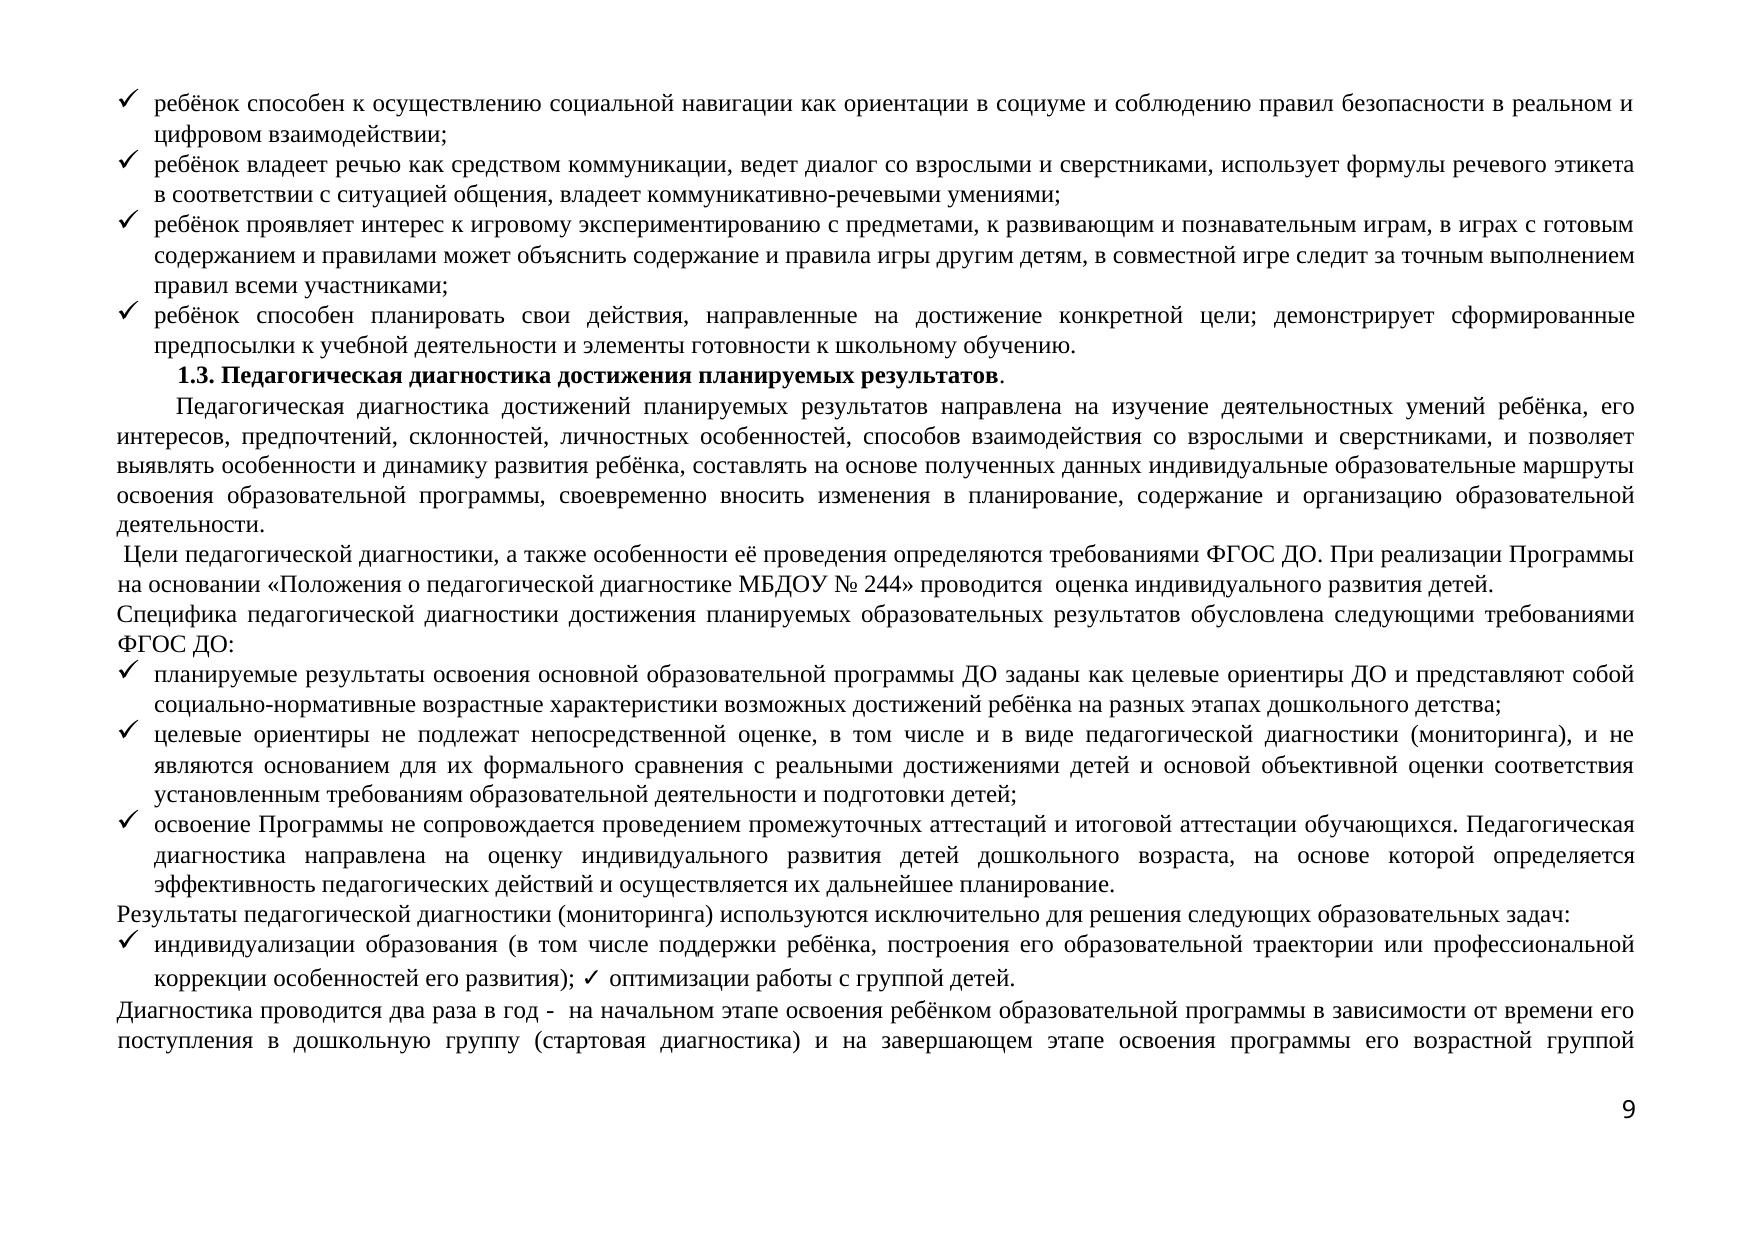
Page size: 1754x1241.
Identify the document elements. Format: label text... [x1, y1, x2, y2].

text 1.3. Педагогическая диагностика достижения планируемых результатов. [177, 360, 1644, 389]
list планируемые результаты освоения основной образовательной программы ДО заданы как целевые ориентиры ДО и представляют собой социально-нормативные возрастные характеристики возможных достижений ребёнка на разных этапах дошкольного детства; [116, 659, 1636, 718]
list ребёнок способен к осуществлению социальной навигации как ориентации в социуме и соблюдению правил безопасности в реальном и цифровом взаимодействии; [116, 88, 1636, 148]
text Результаты педагогической диагностики (мониторинга) используются исключительно для решения следующих образовательных задач: [116, 899, 1636, 928]
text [116, 995, 1636, 1054]
text Педагогическая диагностика достижений планируемых результатов направлена на изучение деятельностных умений ребёнка, его интересов, предпочтений, склонностей, личностных особенностей, способов взаимодействия со взрослыми и сверстниками, и позволяет выявлять особенности и динамику развития ребёнка, составлять на основе полученных данных индивидуальные образовательные маршруты освоения образовательной программы, своевременно вносить изменения в планирование, содержание и организацию образовательной деятельности. [116, 391, 1636, 538]
list ребёнок владеет речью как средством коммуникации, ведет диалог со взрослыми и сверстниками, использует формулы речевого этикета в соответствии с ситуацией общения, владеет коммуникативно-речевыми умениями; [116, 149, 1636, 208]
list целевые ориентиры не подлежат непосредственной оценке, в том числе и в виде педагогической диагностики (мониторинга), и не являются основанием для их формального сравнения с реальными достижениями детей и основой объективной оценки соответствия установленным требованиям образовательной деятельности и подготовки детей; [116, 719, 1636, 808]
list индивидуализации образования (в том числе поддержки ребёнка, построения его образовательной траектории или профессиональной коррекции особенностей его развития); ✓ оптимизации работы с группой детей. [116, 929, 1636, 994]
text Цели педагогической диагностики, а также особенности её проведения определяются требованиями ФГОС ДО. При реализации Программы на основании «Положения о педагогической диагностике МБДОУ № 244» проводится оценка индивидуального развития детей. [116, 539, 1636, 598]
list освоение Программы не сопровождается проведением промежуточных аттестаций и итоговой аттестации обучающихся. Педагогическая диагностика направлена на оценку индивидуального развития детей дошкольного возраста, на основе которой определяется эффективность педагогических действий и осуществляется их дальнейшее планирование. [116, 809, 1636, 898]
list ребёнок проявляет интерес к игровому экспериментированию с предметами, к развивающим и познавательным играм, в играх с готовым содержанием и правилами может объяснить содержание и правила игры другим детям, в совместной игре следит за точным выполнением правил всеми участниками; [116, 209, 1636, 298]
text Специфика педагогической диагностики достижения планируемых образовательных результатов обусловлена следующими требованиями ФГОС ДО: [116, 599, 1636, 657]
list ребёнок способен планировать свои действия, направленные на достижение конкретной цели; демонстрирует сформированные предпосылки к учебной деятельности и элементы готовности к школьному обучению. [116, 300, 1636, 359]
